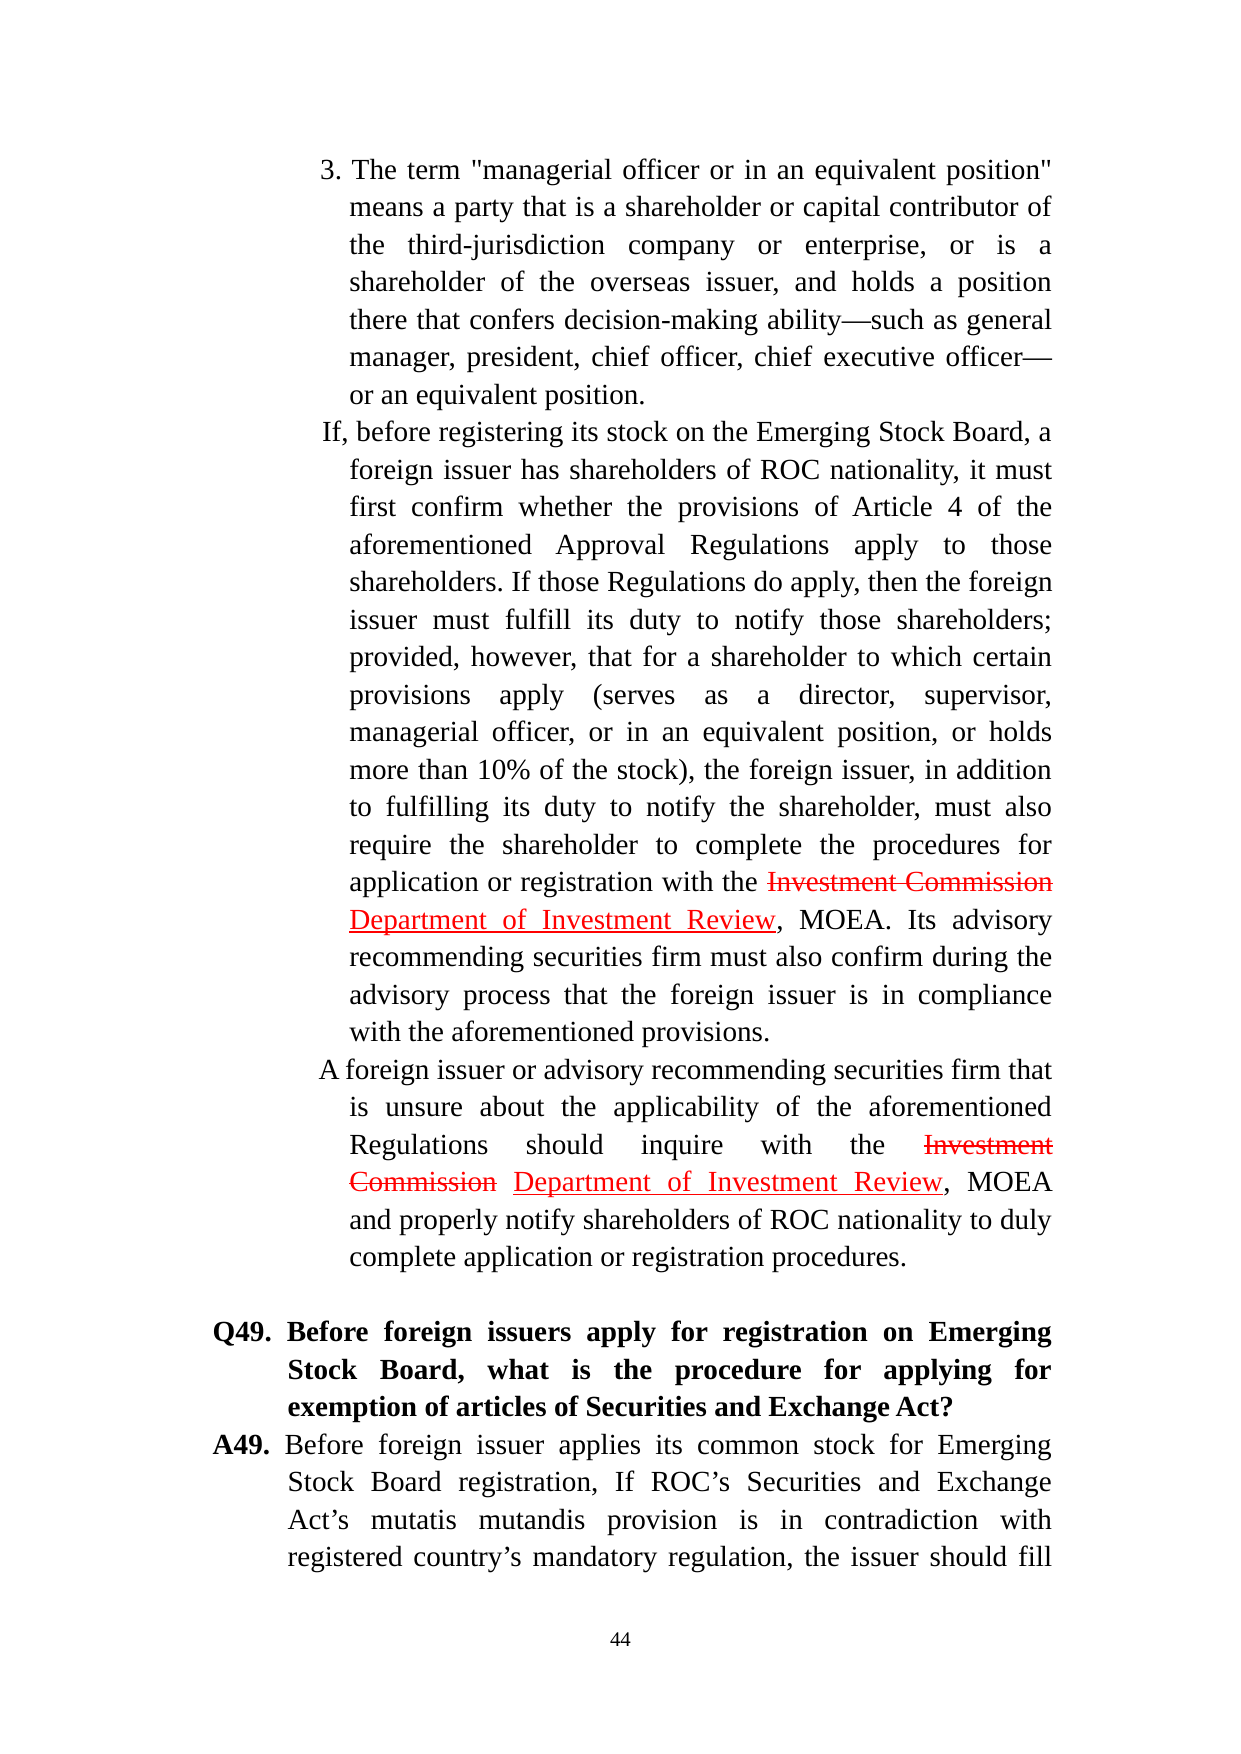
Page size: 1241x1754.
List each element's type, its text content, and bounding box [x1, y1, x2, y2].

text 3. The term "managerial officer or in an equivalent position" means a party that is a shareholder or capital contributor of the third-jurisdiction company or enterprise, or is a shareholder of the overseas issuer, and holds a position there that confers decision-making ability—such as general manager, president, chief officer, chief executive officer—or an equivalent position. [320, 150, 1053, 412]
text A foreign issuer or advisory recommending securities firm that is unsure about the applicability of the aforementioned Regulations should inquire with the Investment Commission Department of Investment Review, MOEA and properly notify shareholders of ROC nationality to duly complete application or registration procedures. [291, 1050, 1053, 1275]
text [212, 1425, 1053, 1575]
text Q49. Before foreign issuers apply for registration on Emerging Stock Board, what is the procedure for applying for exemption of articles of Securities and Exchange Act? [212, 1312, 1053, 1425]
text If, before registering its stock on the Emerging Stock Board, a foreign issuer has shareholders of ROC nationality, it must first confirm whether the provisions of Article 4 of the aforementioned Approval Regulations apply to those shareholders. If those Regulations do apply, then the foreign issuer must fulfill its duty to notify those shareholders; provided, however, that for a shareholder to which certain provisions apply (serves as a director, supervisor, managerial officer, or in an equivalent position, or holds more than 10% of the stock), the foreign issuer, in addition to fulfilling its duty to notify the shareholder, must also require the shareholder to complete the procedures for application or registration with the Investment Commission Department of Investment Review, MOEA. Its advisory recommending securities firm must also confirm during the advisory process that the foreign issuer is in compliance with the aforementioned provisions. [291, 412, 1053, 1050]
